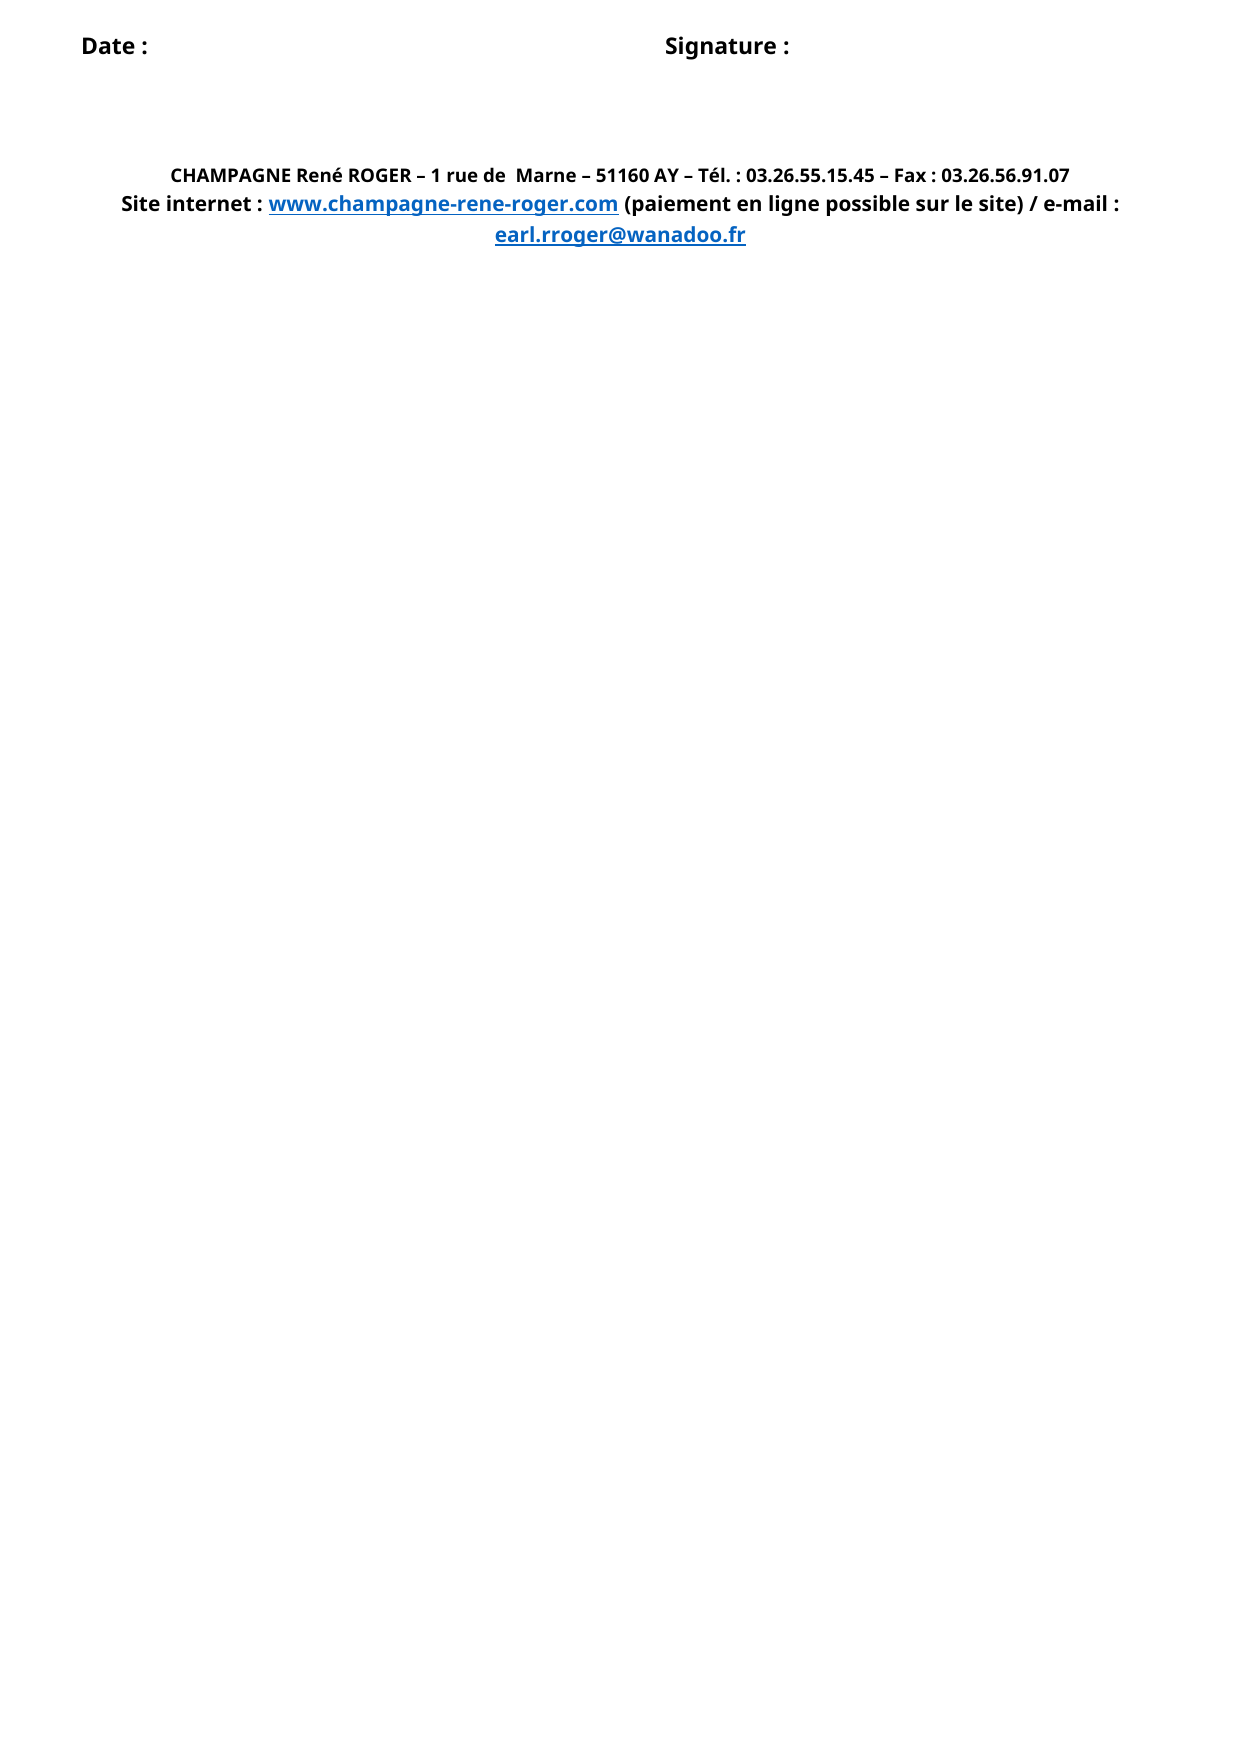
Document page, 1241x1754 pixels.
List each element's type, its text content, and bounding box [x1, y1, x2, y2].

text Site internet : www.champagne-rene-roger.com (paiement en ligne possible sur le site) / e-mail : earl.rroger@wanadoo.fr [75, 189, 1165, 249]
text Date : Signature : [75, 29, 1165, 61]
text CHAMPAGNE René ROGER – 1 rue de Marne – 51160 AY – Tél. : 03.26.55.15.45 – Fax : 03.26.56.91.07 [75, 162, 1165, 188]
